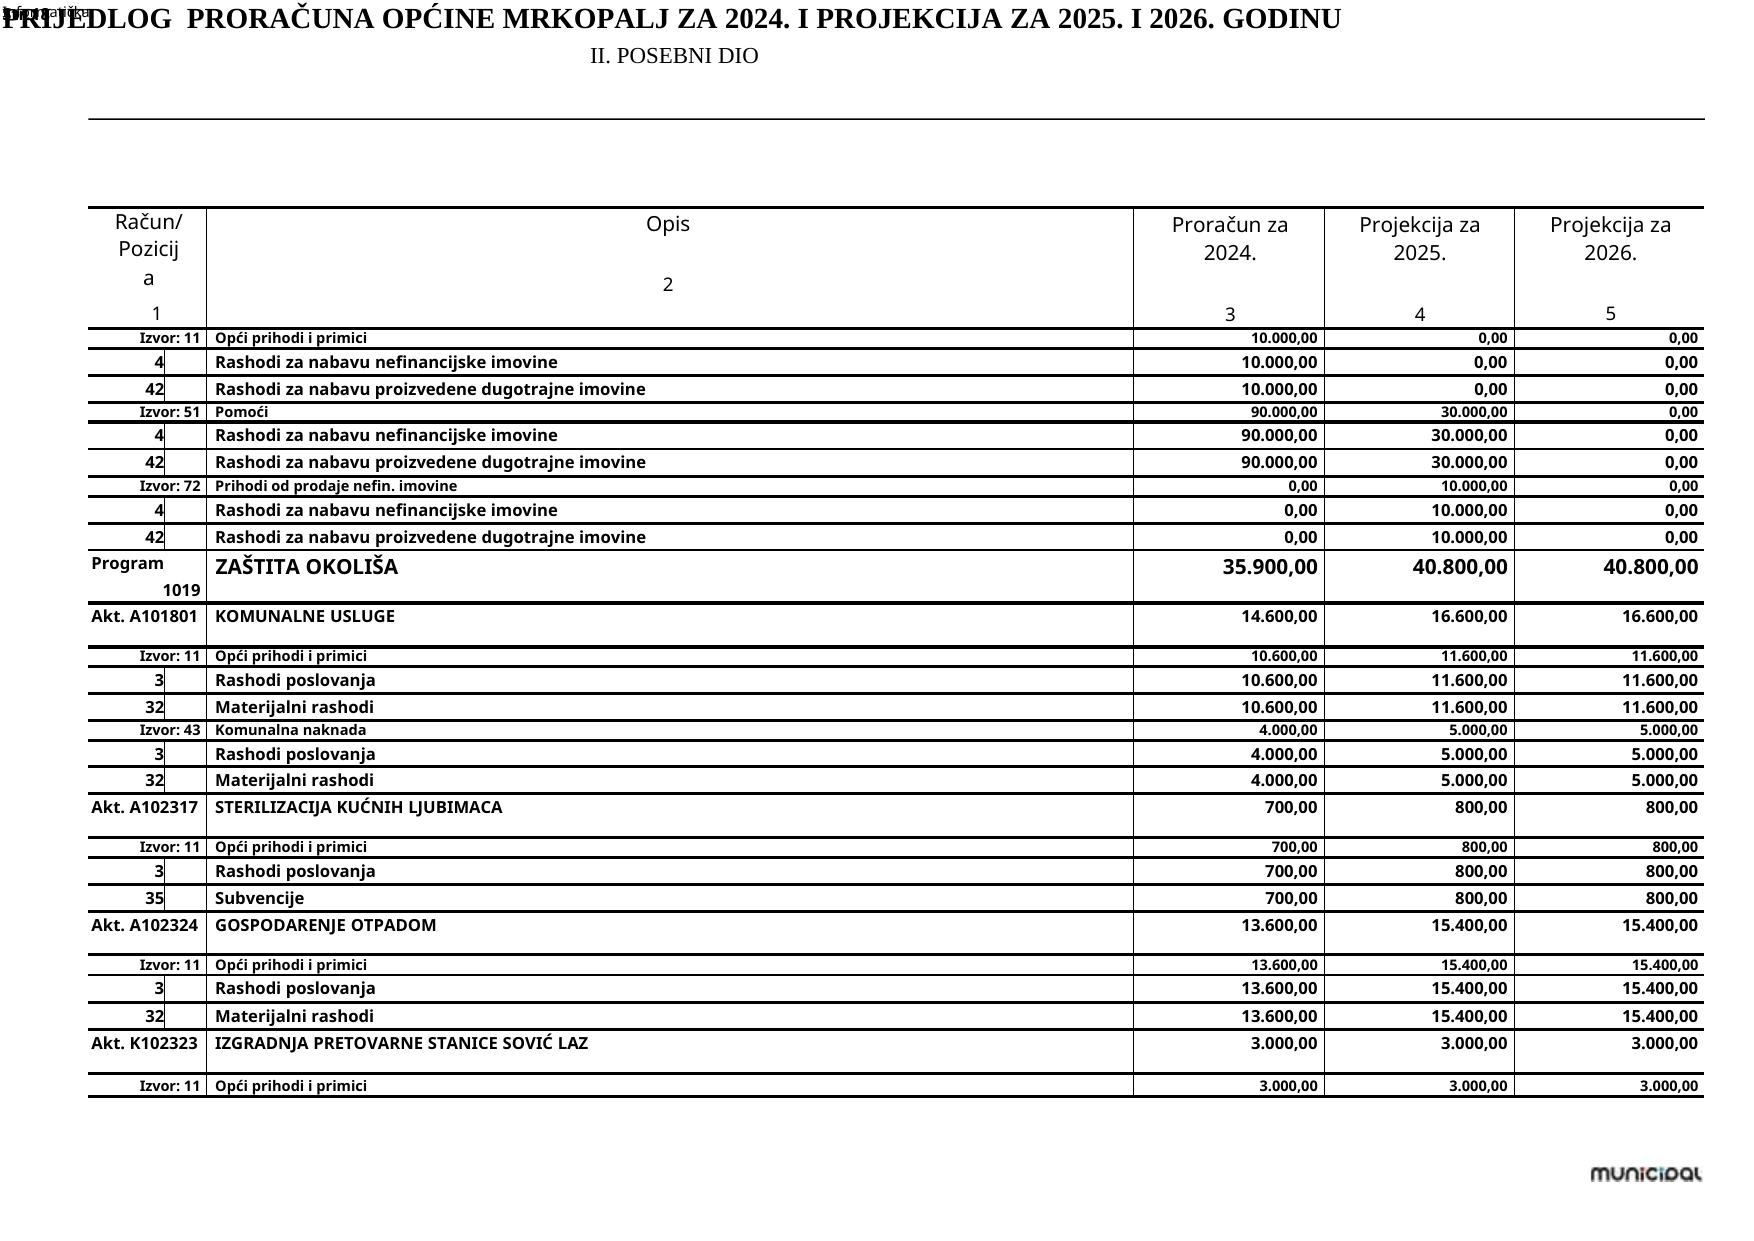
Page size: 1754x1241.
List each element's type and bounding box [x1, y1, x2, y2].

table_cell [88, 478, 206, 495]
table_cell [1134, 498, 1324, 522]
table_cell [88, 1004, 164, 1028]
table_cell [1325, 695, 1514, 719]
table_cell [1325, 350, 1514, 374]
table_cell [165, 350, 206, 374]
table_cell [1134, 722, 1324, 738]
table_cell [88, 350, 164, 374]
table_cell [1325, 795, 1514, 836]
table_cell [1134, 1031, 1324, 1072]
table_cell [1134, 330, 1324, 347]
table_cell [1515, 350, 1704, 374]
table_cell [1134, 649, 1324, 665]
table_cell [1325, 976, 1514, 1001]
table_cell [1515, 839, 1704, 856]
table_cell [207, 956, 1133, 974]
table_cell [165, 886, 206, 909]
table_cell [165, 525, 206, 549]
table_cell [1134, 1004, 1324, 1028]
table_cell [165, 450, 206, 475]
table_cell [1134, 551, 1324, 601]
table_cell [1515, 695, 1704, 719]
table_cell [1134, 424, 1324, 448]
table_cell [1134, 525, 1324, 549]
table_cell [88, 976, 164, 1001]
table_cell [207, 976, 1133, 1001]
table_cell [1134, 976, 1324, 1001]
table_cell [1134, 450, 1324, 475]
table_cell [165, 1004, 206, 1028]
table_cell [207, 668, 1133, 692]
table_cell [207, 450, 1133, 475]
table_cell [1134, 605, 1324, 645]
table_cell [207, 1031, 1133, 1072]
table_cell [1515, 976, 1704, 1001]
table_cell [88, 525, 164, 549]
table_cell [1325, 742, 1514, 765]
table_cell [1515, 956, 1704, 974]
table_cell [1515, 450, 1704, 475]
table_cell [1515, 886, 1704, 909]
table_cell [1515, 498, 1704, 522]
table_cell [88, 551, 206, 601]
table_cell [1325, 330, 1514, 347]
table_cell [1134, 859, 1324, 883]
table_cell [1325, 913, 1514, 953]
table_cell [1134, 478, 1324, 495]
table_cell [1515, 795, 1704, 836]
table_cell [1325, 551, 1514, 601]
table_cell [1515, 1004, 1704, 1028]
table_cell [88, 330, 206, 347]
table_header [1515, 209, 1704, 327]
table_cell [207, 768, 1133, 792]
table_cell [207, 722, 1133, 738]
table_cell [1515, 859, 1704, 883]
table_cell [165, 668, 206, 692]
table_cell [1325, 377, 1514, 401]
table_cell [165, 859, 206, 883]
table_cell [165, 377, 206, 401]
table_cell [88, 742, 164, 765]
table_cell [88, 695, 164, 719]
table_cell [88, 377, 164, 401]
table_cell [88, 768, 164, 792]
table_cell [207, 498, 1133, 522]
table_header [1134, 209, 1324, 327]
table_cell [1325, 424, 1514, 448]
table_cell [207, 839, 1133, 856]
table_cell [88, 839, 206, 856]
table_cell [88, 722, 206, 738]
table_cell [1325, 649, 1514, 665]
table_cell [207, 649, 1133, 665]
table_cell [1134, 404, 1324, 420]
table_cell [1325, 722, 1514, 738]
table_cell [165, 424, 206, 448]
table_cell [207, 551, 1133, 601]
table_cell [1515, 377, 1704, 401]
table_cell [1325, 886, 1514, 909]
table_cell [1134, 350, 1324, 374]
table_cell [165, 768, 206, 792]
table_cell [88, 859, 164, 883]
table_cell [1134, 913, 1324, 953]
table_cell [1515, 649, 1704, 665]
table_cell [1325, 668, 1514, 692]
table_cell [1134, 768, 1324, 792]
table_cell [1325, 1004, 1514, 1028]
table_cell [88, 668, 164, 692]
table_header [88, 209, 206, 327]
picture [1590, 1166, 1703, 1182]
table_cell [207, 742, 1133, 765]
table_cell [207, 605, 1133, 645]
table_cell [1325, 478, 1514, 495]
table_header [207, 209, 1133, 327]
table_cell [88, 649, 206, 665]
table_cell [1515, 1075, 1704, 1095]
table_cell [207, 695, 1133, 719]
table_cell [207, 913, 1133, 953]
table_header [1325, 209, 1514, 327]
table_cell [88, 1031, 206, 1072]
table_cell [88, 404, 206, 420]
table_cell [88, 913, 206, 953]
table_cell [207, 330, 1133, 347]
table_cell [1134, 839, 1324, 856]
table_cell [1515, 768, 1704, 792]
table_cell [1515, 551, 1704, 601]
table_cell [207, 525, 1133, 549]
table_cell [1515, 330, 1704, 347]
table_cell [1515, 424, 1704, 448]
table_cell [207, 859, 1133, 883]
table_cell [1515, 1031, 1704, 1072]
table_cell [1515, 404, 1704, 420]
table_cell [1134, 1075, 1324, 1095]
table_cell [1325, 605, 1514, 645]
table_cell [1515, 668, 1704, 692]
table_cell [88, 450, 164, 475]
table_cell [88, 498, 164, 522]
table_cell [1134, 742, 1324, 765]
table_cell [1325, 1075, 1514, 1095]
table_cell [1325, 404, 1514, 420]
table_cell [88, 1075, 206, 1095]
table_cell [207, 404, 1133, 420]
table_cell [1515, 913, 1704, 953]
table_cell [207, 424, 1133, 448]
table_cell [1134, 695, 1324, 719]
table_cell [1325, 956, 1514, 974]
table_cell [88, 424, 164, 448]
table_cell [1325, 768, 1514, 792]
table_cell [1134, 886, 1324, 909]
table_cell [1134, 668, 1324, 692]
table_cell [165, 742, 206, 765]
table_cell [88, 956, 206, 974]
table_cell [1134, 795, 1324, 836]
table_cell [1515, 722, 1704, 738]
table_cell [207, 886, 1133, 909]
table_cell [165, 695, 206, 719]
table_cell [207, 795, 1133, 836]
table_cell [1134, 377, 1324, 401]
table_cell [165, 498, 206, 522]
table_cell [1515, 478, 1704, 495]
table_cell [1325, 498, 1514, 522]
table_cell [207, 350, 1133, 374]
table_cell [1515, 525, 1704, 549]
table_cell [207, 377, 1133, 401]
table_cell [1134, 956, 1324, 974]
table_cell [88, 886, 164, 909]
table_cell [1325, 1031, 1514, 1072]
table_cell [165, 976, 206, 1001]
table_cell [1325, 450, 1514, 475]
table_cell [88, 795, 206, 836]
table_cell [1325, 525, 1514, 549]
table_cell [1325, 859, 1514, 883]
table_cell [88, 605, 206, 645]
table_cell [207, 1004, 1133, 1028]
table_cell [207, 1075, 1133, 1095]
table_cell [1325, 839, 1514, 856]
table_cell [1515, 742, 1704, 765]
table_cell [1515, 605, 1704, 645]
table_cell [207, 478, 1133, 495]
